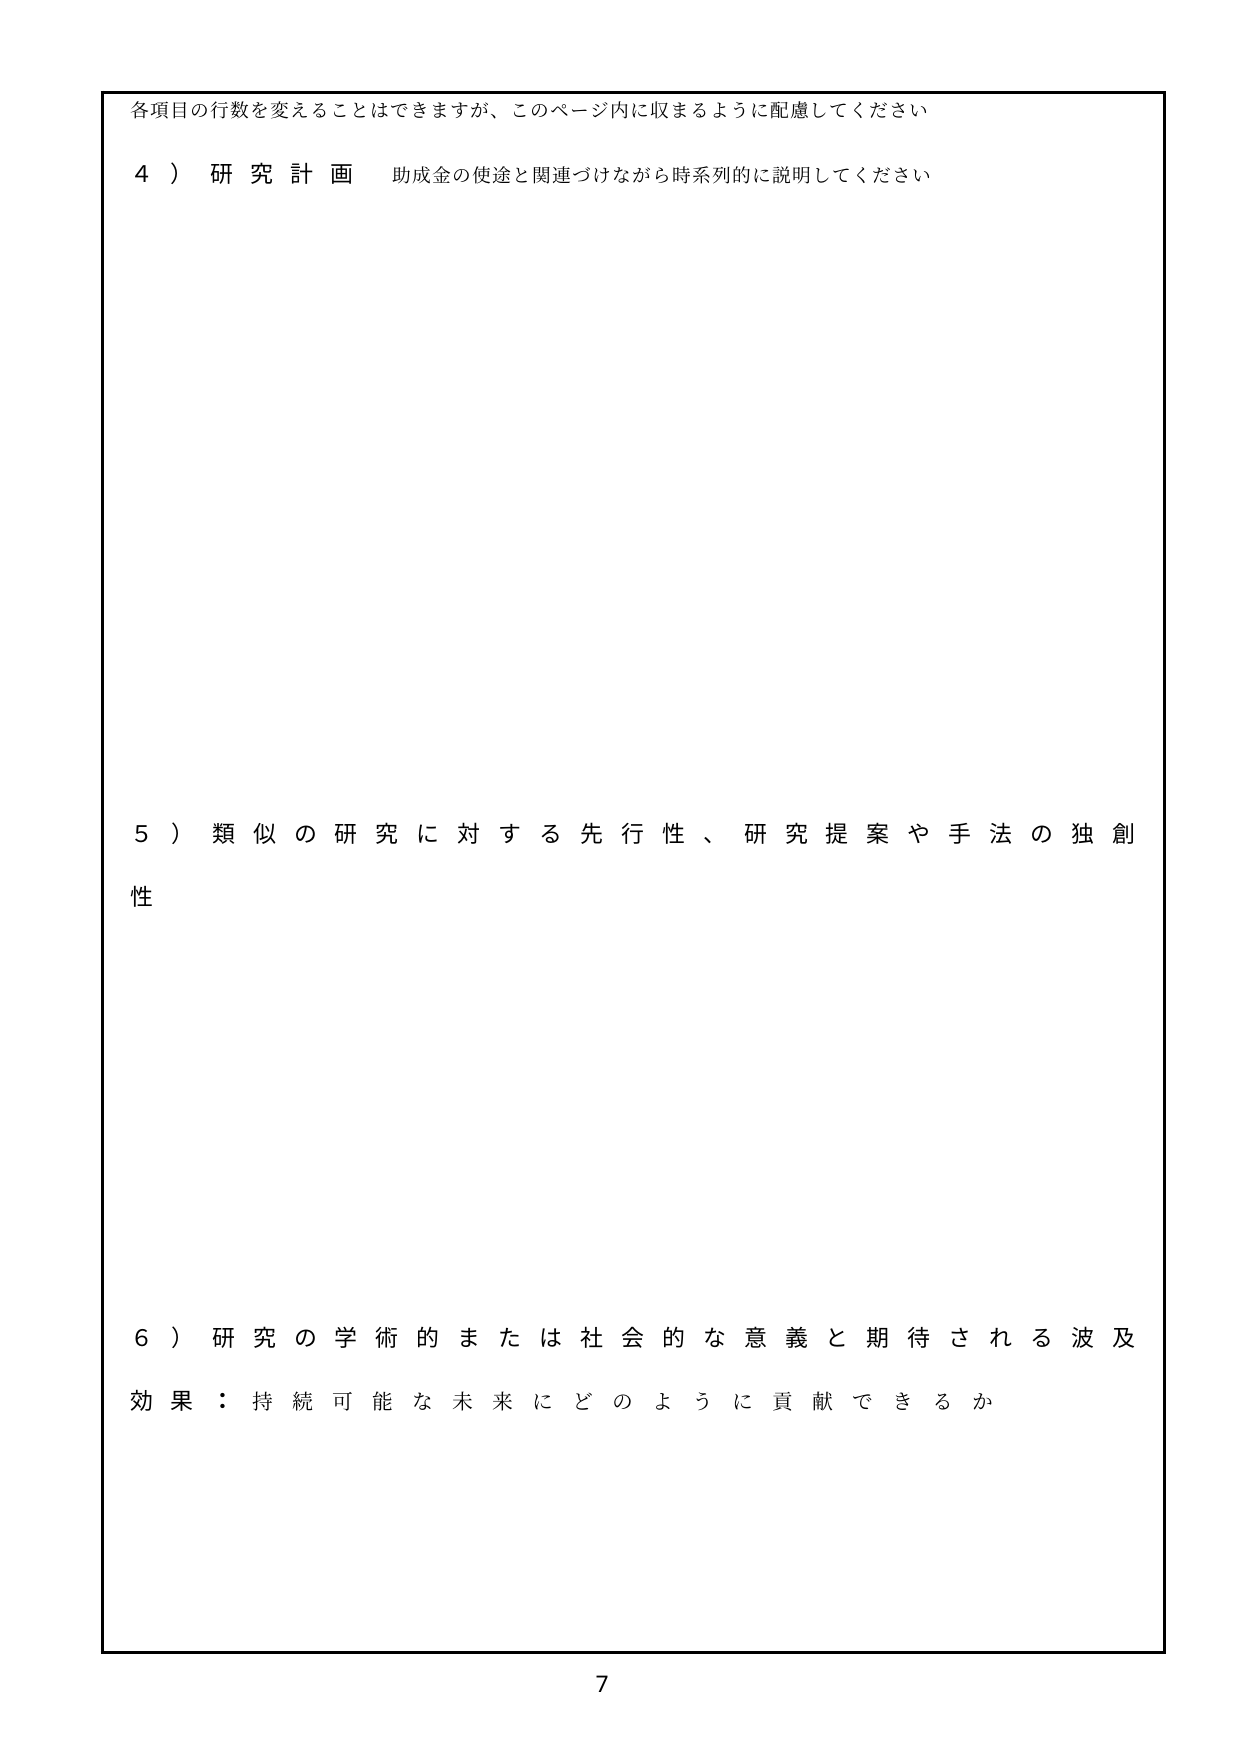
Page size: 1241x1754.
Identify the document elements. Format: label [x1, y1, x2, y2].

table_cell [104, 94, 1163, 1651]
